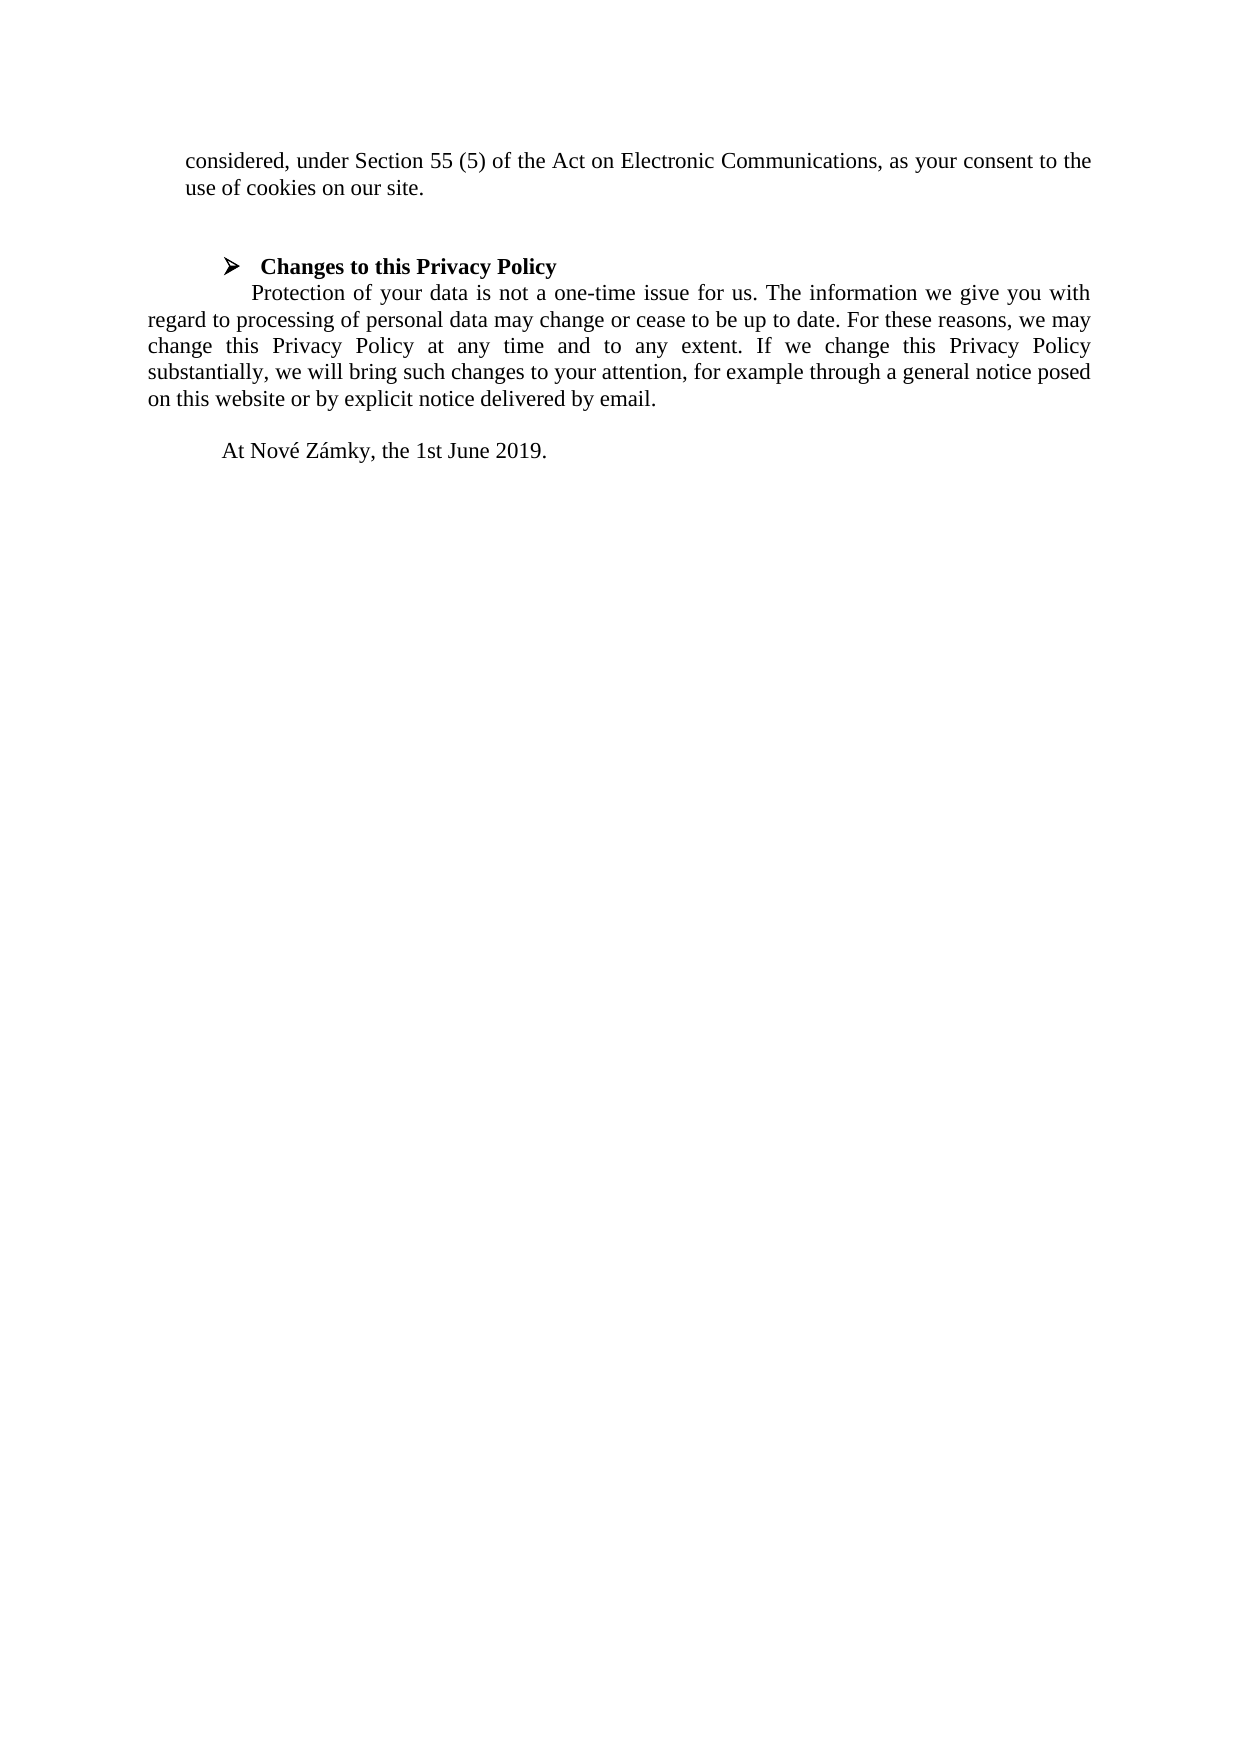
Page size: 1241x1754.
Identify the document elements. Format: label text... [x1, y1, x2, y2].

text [185, 148, 1093, 200]
text Protection of your data is not a one-time issue for us. The information we give you with regard to processing of personal data may change or cease to be up to date. For these reasons, we may change this Privacy Policy at any time and to any extent. If we change this Privacy Policy substantially, we will bring such changes to your attention, for example through a general notice posed on this website or by explicit notice delivered by email. [148, 279, 1093, 411]
list Changes to this Privacy Policy [223, 253, 1093, 279]
text At Nové Zámky, the 1st June 2019. [148, 437, 1093, 464]
